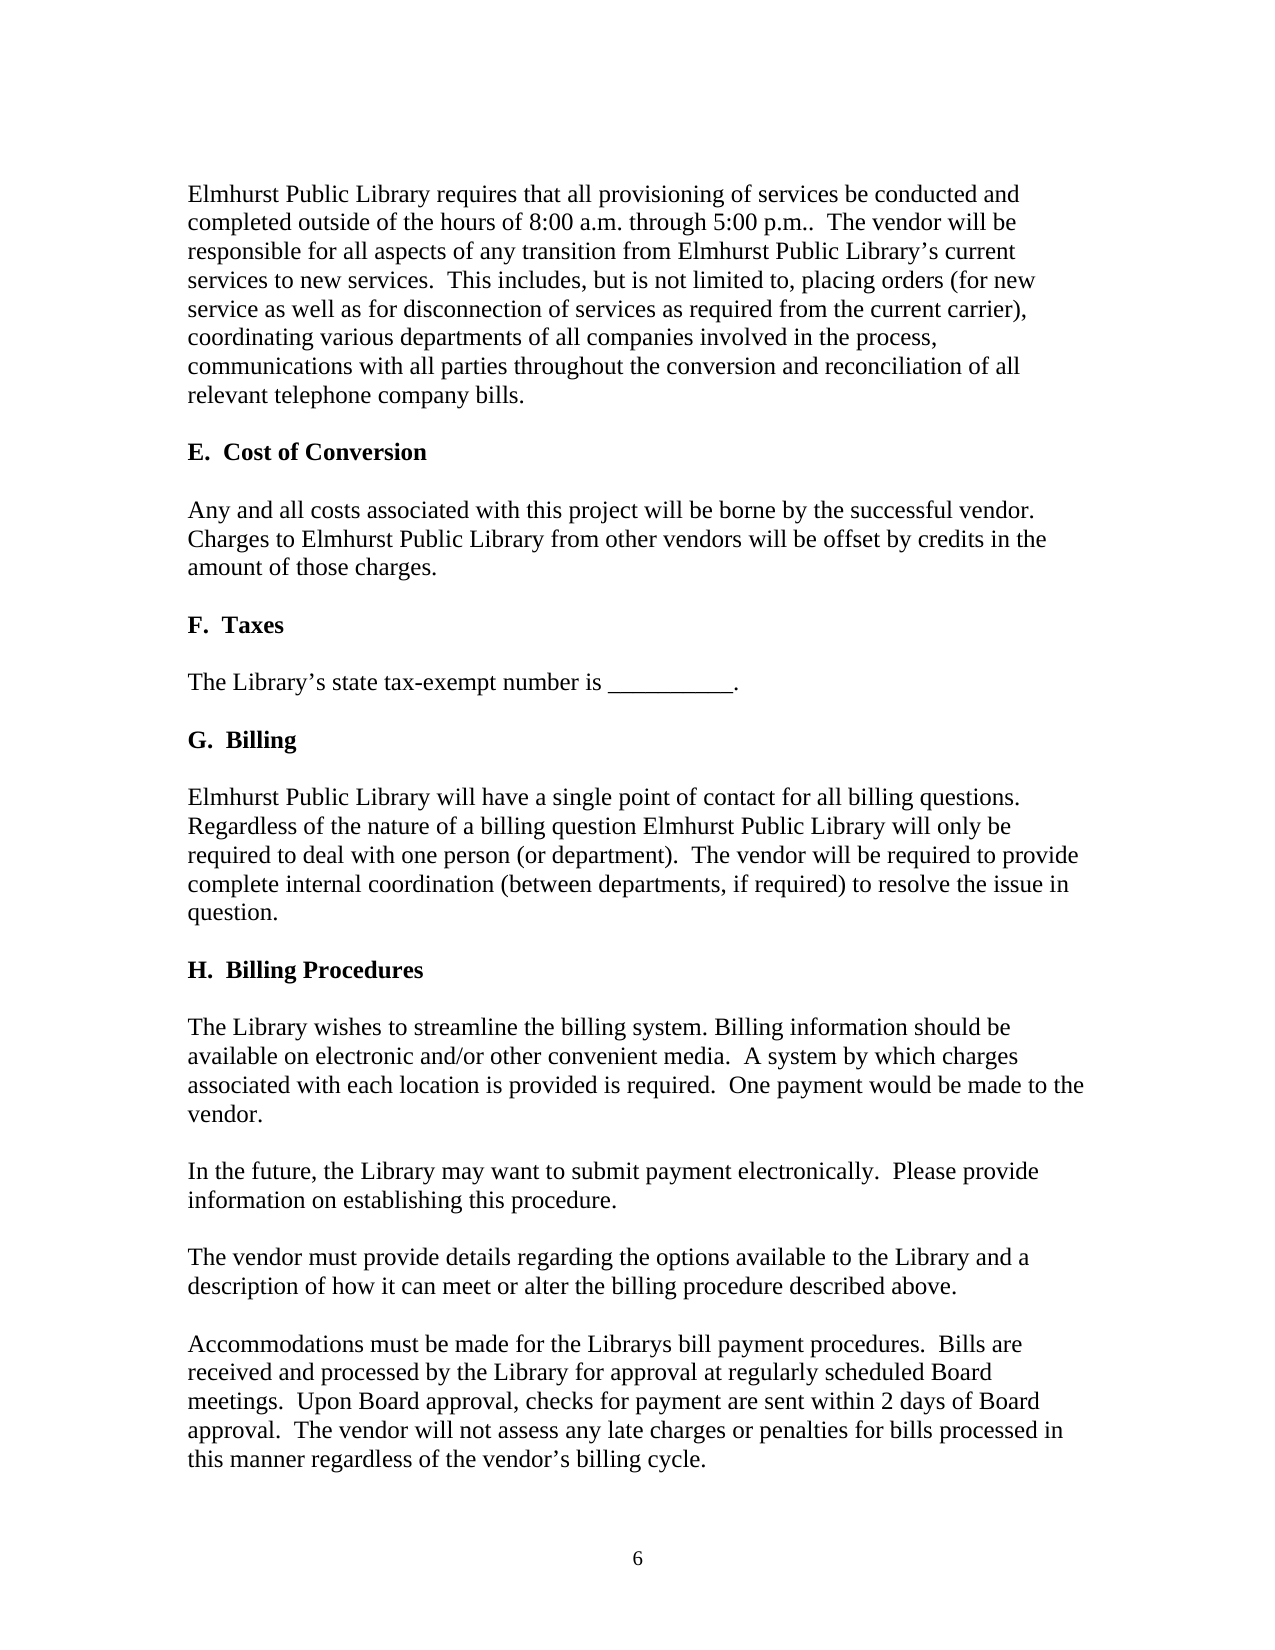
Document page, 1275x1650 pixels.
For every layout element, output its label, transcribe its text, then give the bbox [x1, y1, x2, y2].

text F. Taxes [187, 610, 1087, 639]
subtitle E. Cost of Conversion [187, 437, 1087, 466]
text Elmhurst Public Library will have a single point of contact for all billing questions. Regardless of the nature of a billing question Elmhurst Public Library will only be required to deal with one person (or department). The vendor will be required to provide complete internal coordination (between departments, if required) to resolve the issue in question. [187, 782, 1087, 926]
text Accommodations must be made for the Librarys bill payment procedures. Bills are received and processed by the Library for approval at regularly scheduled Board meetings. Upon Board approval, checks for payment are sent within 2 days of Board approval. The vendor will not assess any late charges or penalties for bills processed in this manner regardless of the vendor’s billing cycle. [187, 1329, 1087, 1472]
subtitle H. Billing Procedures [187, 955, 1087, 984]
text In the future, the Library may want to submit payment electronically. Please provide information on establishing this procedure. [187, 1156, 1087, 1214]
text The Library’s state tax-exempt number is __________. [187, 667, 1087, 696]
text The Library wishes to streamline the billing system. Billing information should be available on electronic and/or other convenient media. A system by which charges associated with each location is provided is required. One payment would be made to the vendor. [187, 1012, 1087, 1127]
subtitle G. Billing [187, 725, 1087, 754]
text Any and all costs associated with this project will be borne by the successful vendor. Charges to Elmhurst Public Library from other vendors will be offset by credits in the amount of those charges. [187, 495, 1087, 581]
text The vendor must provide details regarding the options available to the Library and a description of how it can meet or alter the billing procedure described above. [187, 1242, 1087, 1300]
text Elmhurst Public Library requires that all provisioning of services be conducted and completed outside of the hours of 8:00 a.m. through 5:00 p.m.. The vendor will be responsible for all aspects of any transition from Elmhurst Public Library’s current services to new services. This includes, but is not limited to, placing orders (for new service as well as for disconnection of services as required from the current carrier), coordinating various departments of all companies involved in the process, communications with all parties throughout the conversion and reconciliation of all relevant telephone company bills. [187, 179, 1087, 409]
